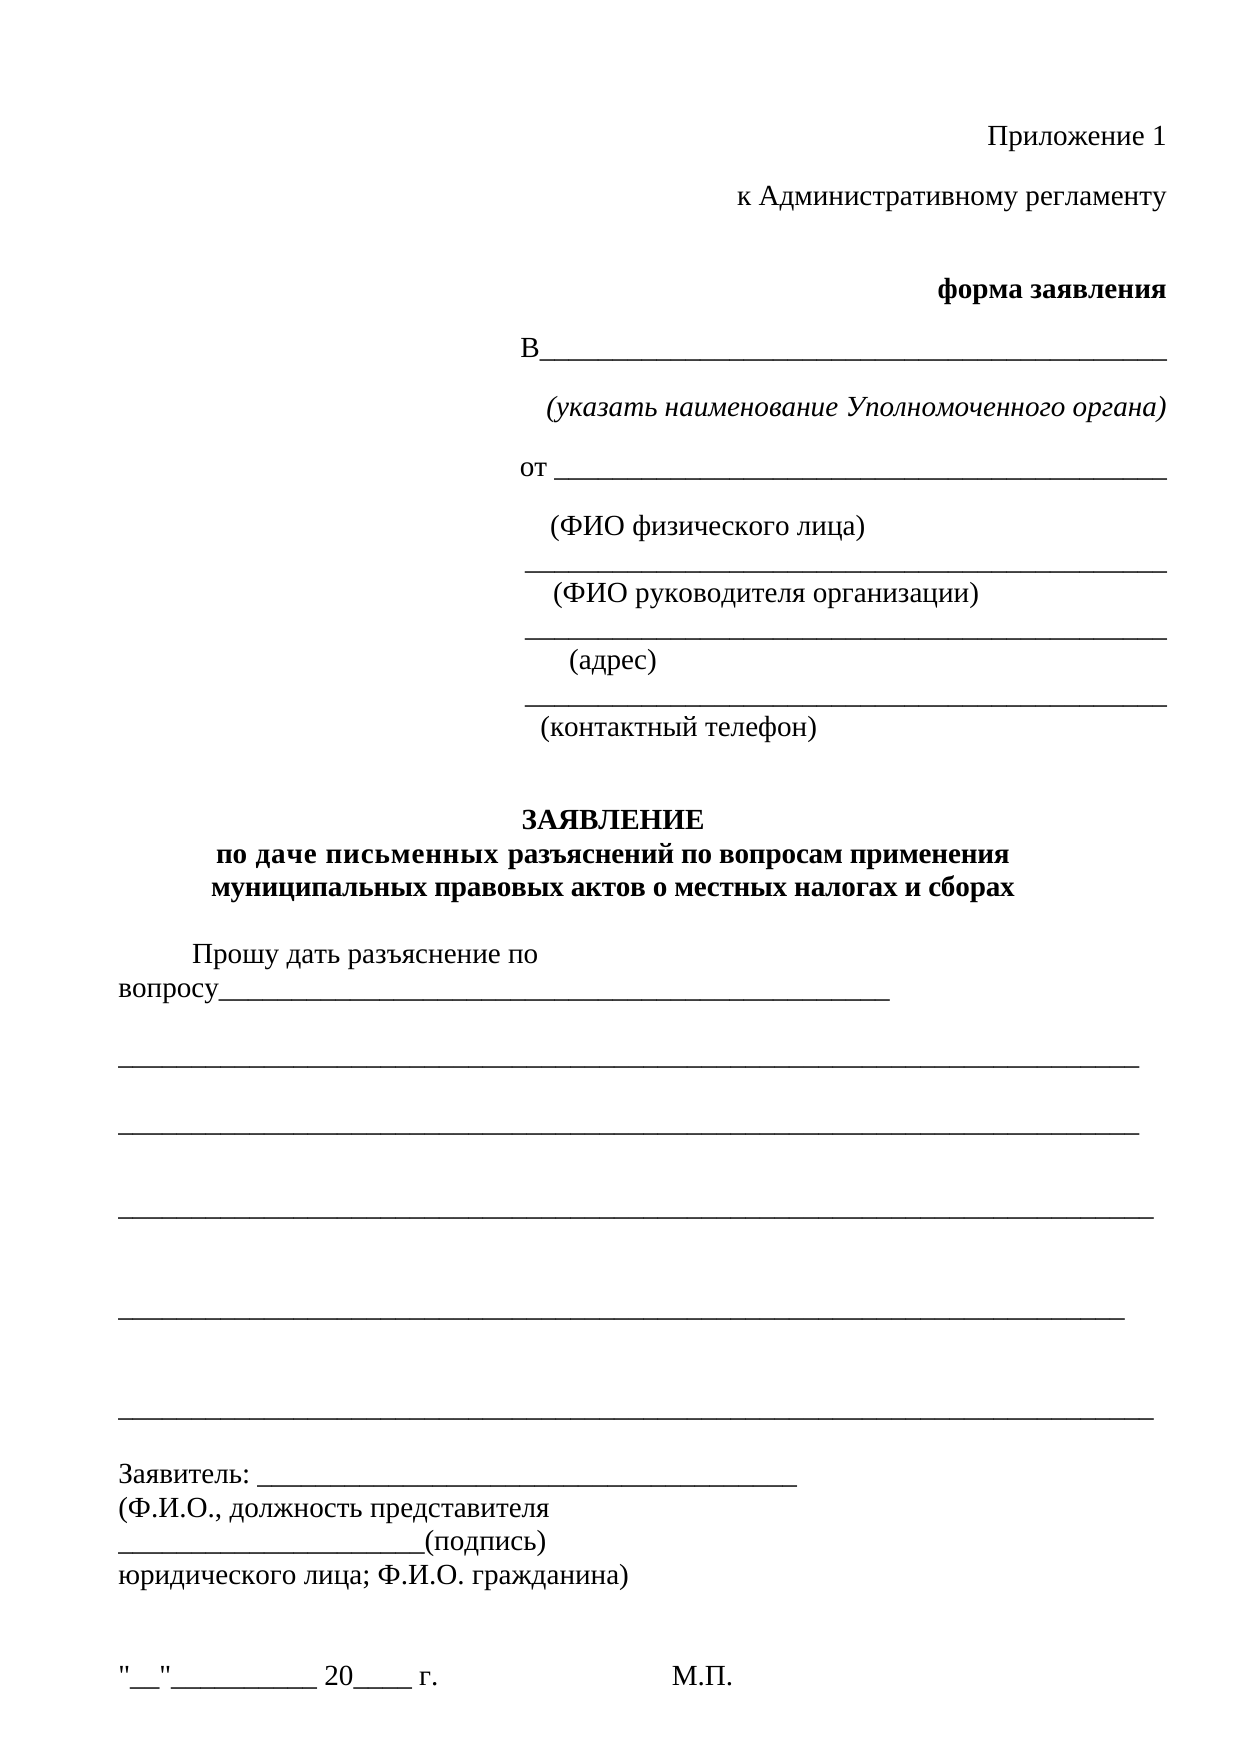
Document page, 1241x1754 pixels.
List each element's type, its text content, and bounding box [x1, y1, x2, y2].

text от __________________________________________ [59, 449, 1167, 482]
text _______________________________________________________________________ [59, 1188, 1167, 1222]
text ____________________________________________ [59, 609, 1167, 642]
text к Административному регламенту [59, 178, 1167, 211]
text _______________________________________________________________________ [59, 1389, 1167, 1423]
text (указать наименование Уполномоченного органа) [59, 389, 1167, 423]
text юридического лица; Ф.И.О. гражданина) [59, 1557, 1167, 1591]
text Прошу дать разъяснение по вопросу______________________________________________ [118, 937, 1167, 1004]
text по даче письменных разъяснений по вопросам применения [59, 836, 1167, 869]
text форма заявления [118, 271, 1167, 304]
text ____________________________________________ [59, 542, 1167, 575]
text Заявитель: _____________________________________ [118, 1456, 1167, 1490]
text (контактный телефон) [59, 709, 1167, 743]
text _____________________________________________________________________ [59, 1289, 1167, 1322]
text (ФИО руководителя организации) [59, 575, 1167, 609]
text "__"__________ 20____ г. М.П. [59, 1658, 1167, 1691]
text ЗАЯВЛЕНИЕ [59, 802, 1167, 836]
text (ФИО физического лица) [59, 508, 1167, 542]
text Приложение 1 [118, 118, 1167, 152]
text (Ф.И.О., должность представителя _____________________(подпись) [118, 1490, 1167, 1557]
text ______________________________________________________________________ [59, 1037, 1167, 1071]
text ____________________________________________ [59, 676, 1167, 709]
text ______________________________________________________________________ [59, 1104, 1167, 1138]
text (адрес) [59, 642, 1167, 676]
text В___________________________________________ [118, 330, 1167, 364]
text муниципальных правовых актов о местных налогах и сборах [59, 869, 1167, 903]
